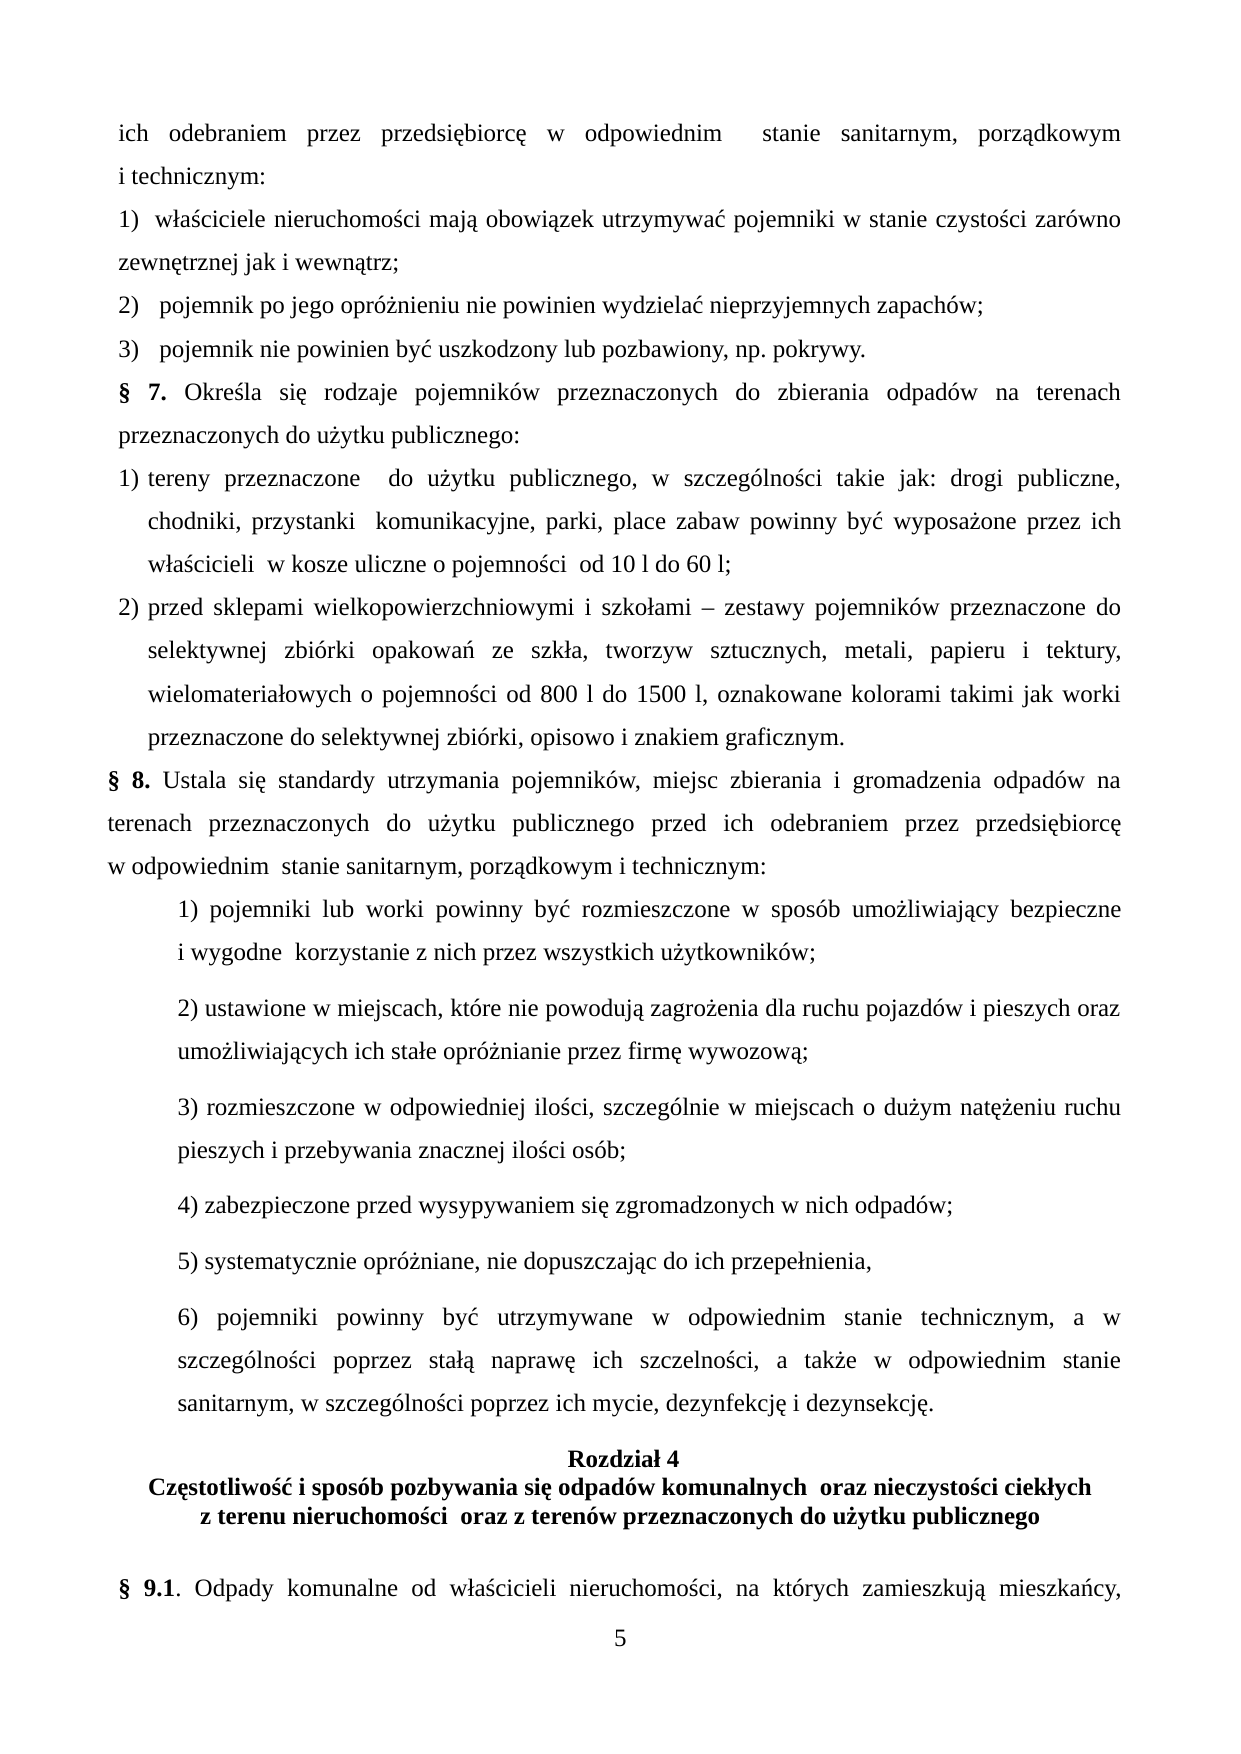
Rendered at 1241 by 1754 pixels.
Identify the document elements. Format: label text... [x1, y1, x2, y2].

text Rozdział 4 [118, 1444, 1122, 1472]
text 6) pojemniki powinny być utrzymywane w odpowiednim stanie technicznym, a w szczególności poprzez stałą naprawę ich szczelności, a także w odpowiednim stanie sanitarnym, w szczególności poprzez ich mycie, dezynfekcję i dezynsekcję. [177, 1302, 1122, 1417]
text § 7. Określa się rodzaje pojemników przeznaczonych do zbierania odpadów na terenach przeznaczonych do użytku publicznego: [118, 377, 1122, 449]
text 2) ustawione w miejscach, które nie powodują zagrożenia dla ruchu pojazdów i pieszych oraz umożliwiających ich stałe opróżnianie przez firmę wywozową; [177, 993, 1122, 1065]
text 1) pojemniki lub worki powinny być rozmieszczone w sposób umożliwiający bezpieczne i wygodne korzystanie z nich przez wszystkich użytkowników; [177, 894, 1122, 966]
text 3) rozmieszczone w odpowiedniej ilości, szczególnie w miejscach o dużym natężeniu ruchu pieszych i przebywania znacznej ilości osób; [177, 1092, 1122, 1164]
list właściciele nieruchomości mają obowiązek utrzymywać pojemniki w stanie czystości zarówno zewnętrznej jak i wewnątrz; [118, 204, 1122, 276]
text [118, 118, 1122, 190]
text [118, 1573, 1122, 1602]
text § 8. Ustala się standardy utrzymania pojemników, miejsc zbierania i gromadzenia odpadów na terenach przeznaczonych do użytku publicznego przed ich odebraniem przez przedsiębiorcę w odpowiednim stanie sanitarnym, porządkowym i technicznym: [107, 765, 1122, 880]
text 4) zabezpieczone przed wysypywaniem się zgromadzonych w nich odpadów; [177, 1191, 1122, 1219]
text 5) systematycznie opróżniane, nie dopuszczając do ich przepełnienia, [177, 1246, 1122, 1275]
list tereny przeznaczone do użytku publicznego, w szczególności takie jak: drogi publiczne, chodniki, przystanki komunikacyjne, parki, place zabaw powinny być wyposażone przez ich właścicieli w kosze uliczne o pojemności od 10 l do 60 l; [118, 463, 1122, 578]
text Częstotliwość i sposób pozbywania się odpadów komunalnych oraz nieczystości ciekłych z terenu nieruchomości oraz z terenów przeznaczonych do użytku publicznego [118, 1472, 1122, 1530]
list pojemnik po jego opróżnieniu nie powinien wydzielać nieprzyjemnych zapachów; [118, 291, 1122, 319]
list pojemnik nie powinien być uszkodzony lub pozbawiony, np. pokrywy. [118, 334, 1122, 362]
list przed sklepami wielkopowierzchniowymi i szkołami – zestawy pojemników przeznaczone do selektywnej zbiórki opakowań ze szkła, tworzyw sztucznych, metali, papieru i tektury, wielomateriałowych o pojemności od 800 l do 1500 l, oznakowane kolorami takimi jak worki przeznaczone do selektywnej zbiórki, opisowo i znakiem graficznym. [118, 592, 1122, 751]
